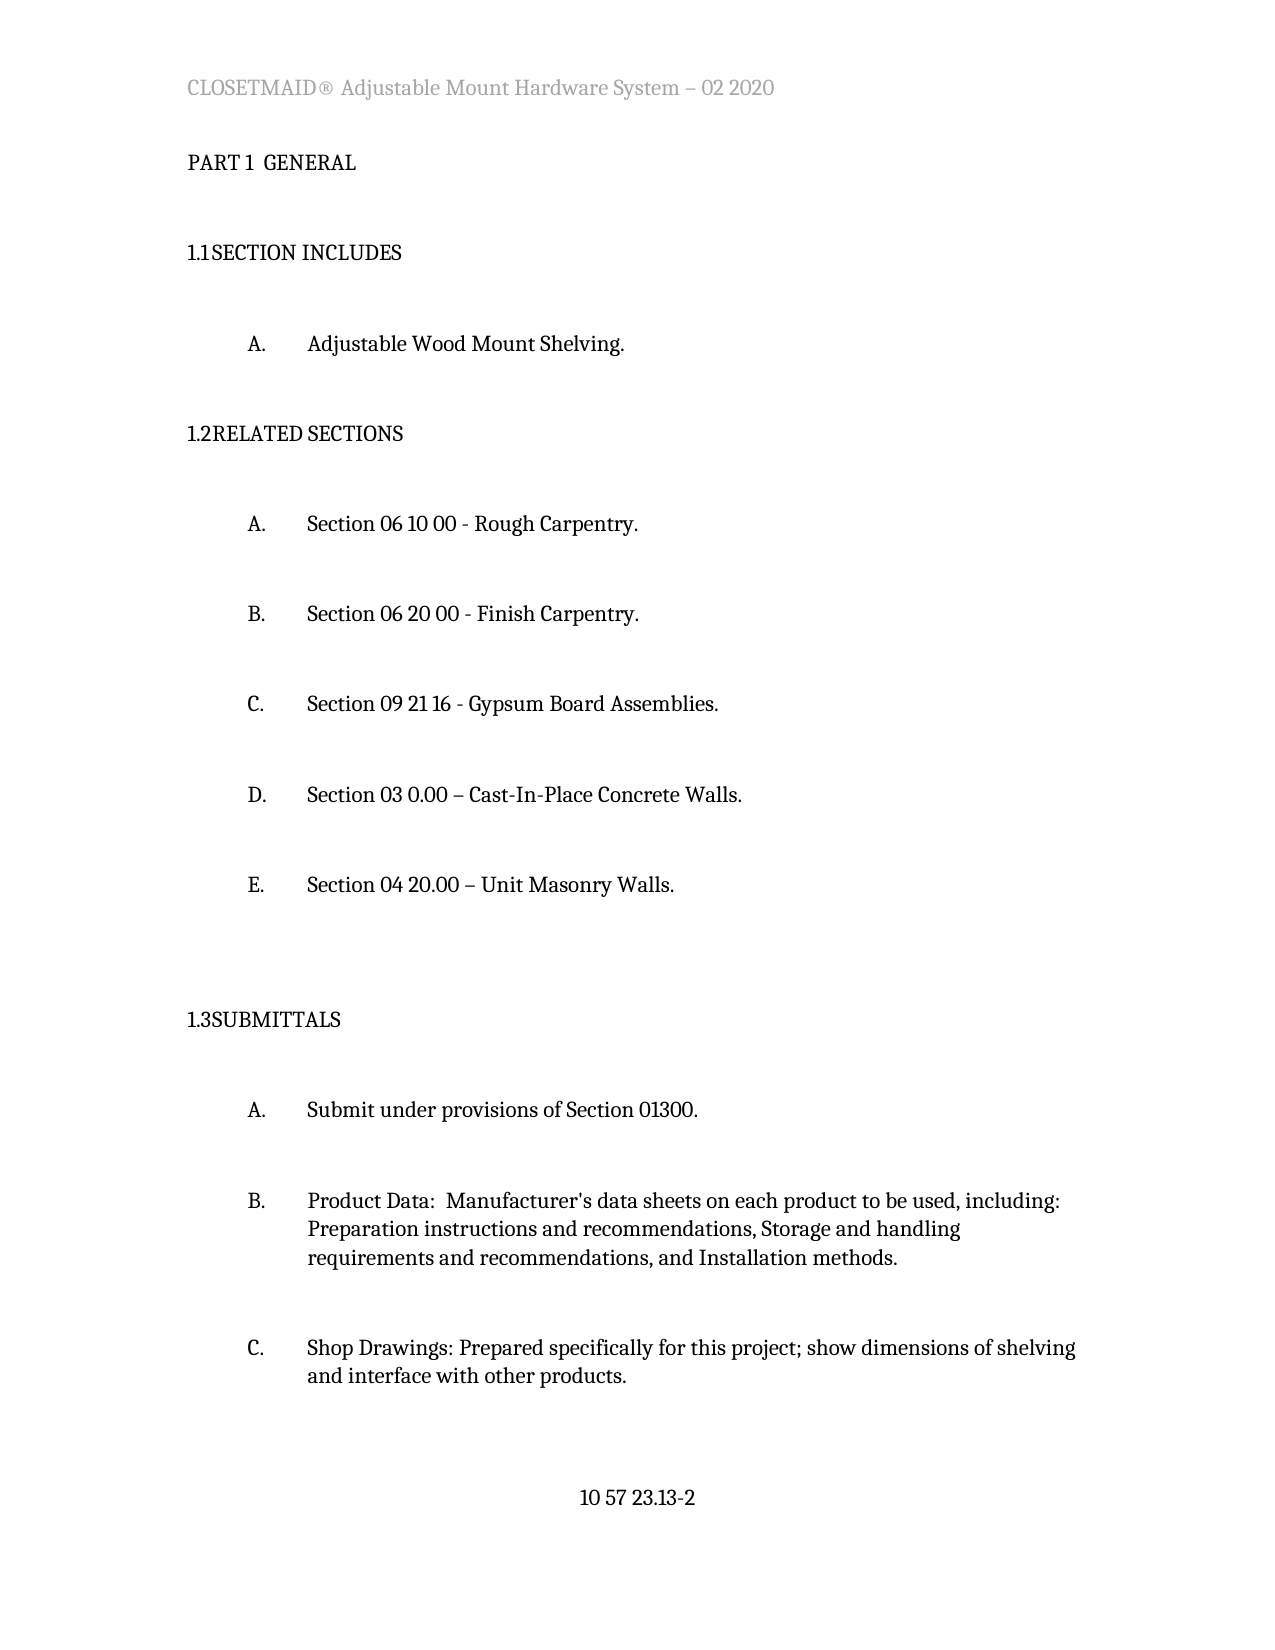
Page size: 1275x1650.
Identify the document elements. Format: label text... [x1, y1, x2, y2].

text RELATED SECTIONS [187, 421, 1087, 447]
text Section 09 21 16 - Gypsum Board Assemblies. [247, 691, 1087, 718]
text Section 04 20.00 – Unit Masonry Walls. [247, 872, 1087, 898]
text SECTION INCLUDES [187, 240, 1087, 267]
text Shop Drawings: Prepared specifically for this project; show dimensions of shelving and interface with other products. [247, 1334, 1087, 1389]
text Product Data: Manufacturer's data sheets on each product to be used, including: Preparation instructions and recommendations, Storage and handling requirements and recommendations, and Installation methods. [247, 1187, 1087, 1271]
text Section 06 20 00 - Finish Carpentry. [247, 601, 1087, 627]
text Adjustable Wood Mount Shelving. [247, 330, 1087, 357]
text Section 03 0.00 – Cast-In-Place Concrete Walls. [247, 781, 1087, 808]
text GENERAL [187, 150, 1087, 176]
text Section 06 10 00 - Rough Carpentry. [247, 511, 1087, 537]
text Submit under provisions of Section 01300. [247, 1097, 1087, 1123]
text SUBMITTALS [187, 1007, 1087, 1033]
